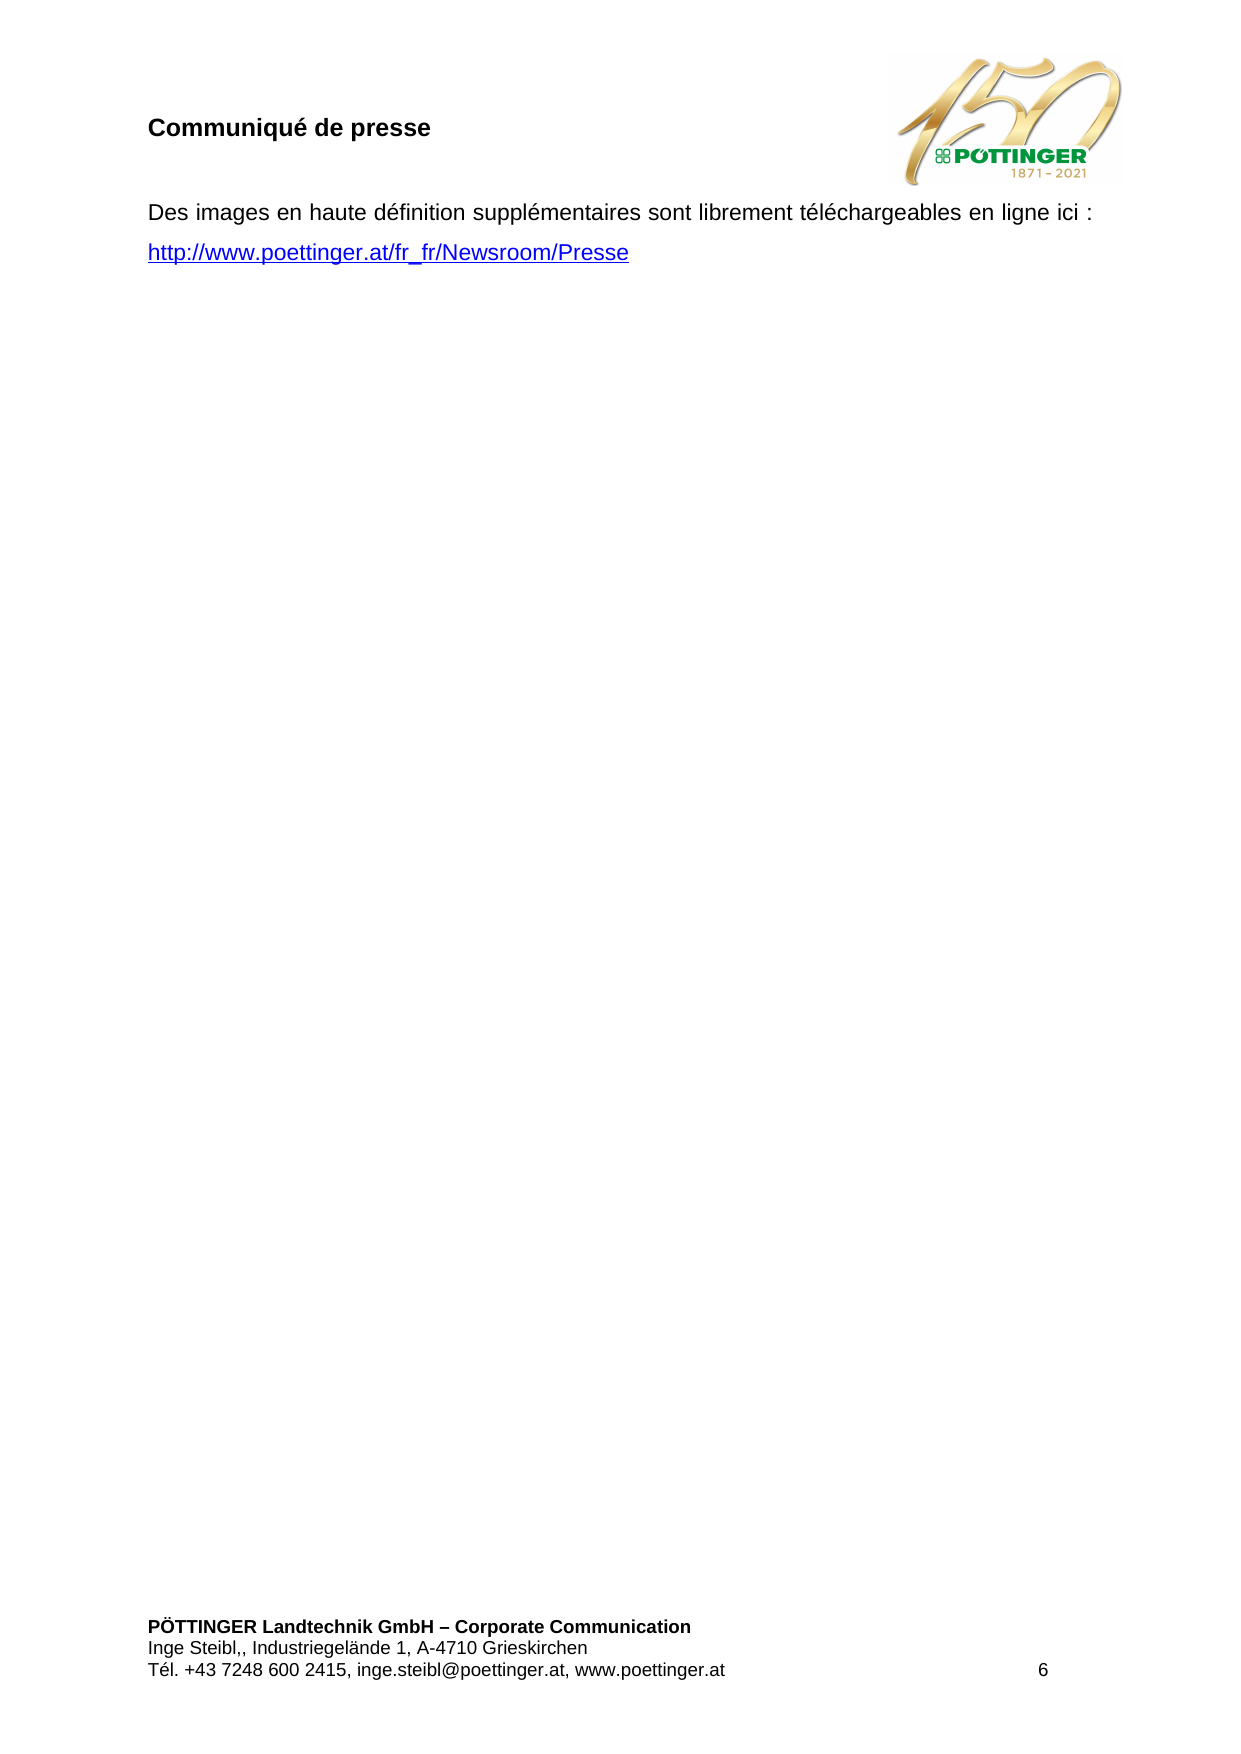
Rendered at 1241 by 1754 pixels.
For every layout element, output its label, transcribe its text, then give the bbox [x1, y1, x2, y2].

text Des images en haute définition supplémentaires sont librement téléchargeables en ligne ici : http://www.poettinger.at/fr_fr/Newsroom/Presse [148, 199, 1093, 265]
picture [888, 53, 1123, 186]
